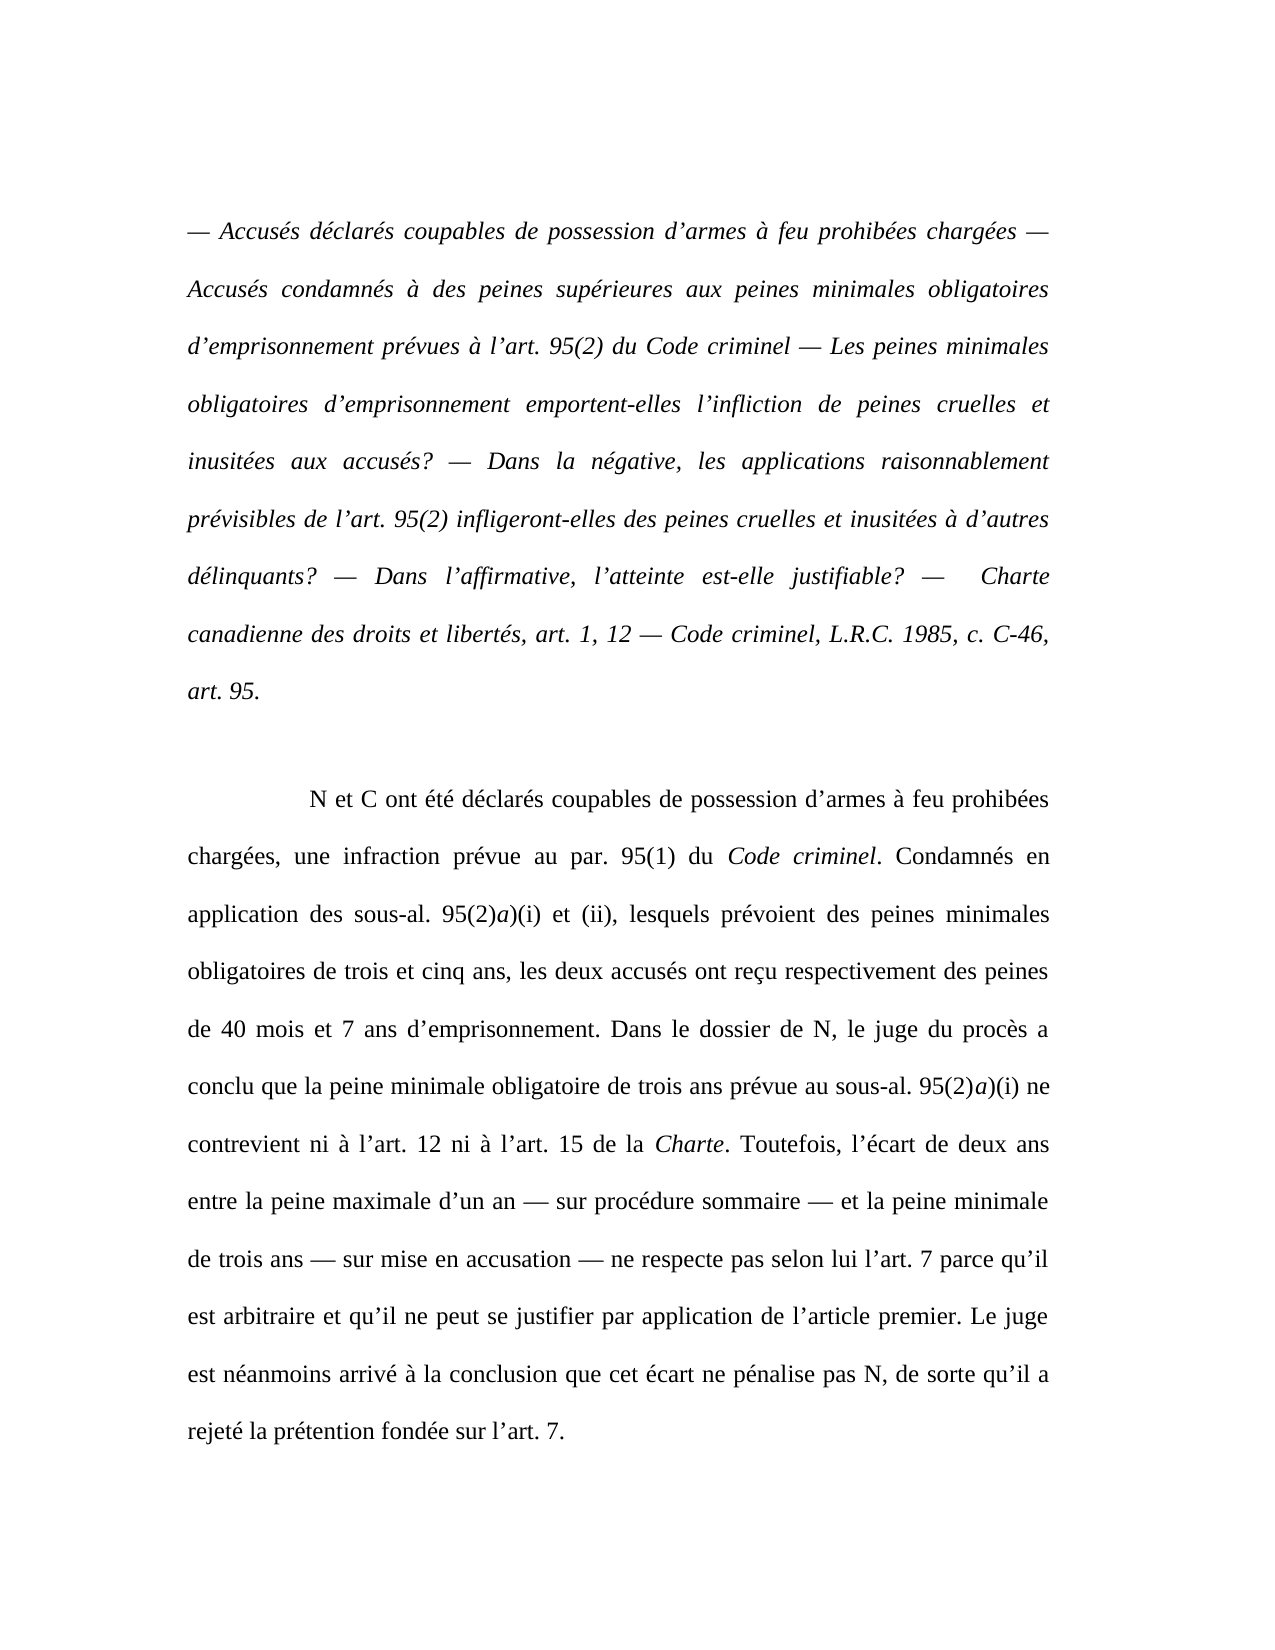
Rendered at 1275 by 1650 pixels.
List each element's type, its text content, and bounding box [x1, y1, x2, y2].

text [187, 216, 1050, 705]
text N et C ont été déclarés coupables de possession d’armes à feu prohibées chargées, une infraction prévue au par. 95(1) du Code criminel. Condamnés en application des sous-al. 95(2)a)(i) et (ii), lesquels prévoient des peines minimales obligatoires de trois et cinq ans, les deux accusés ont reçu respectivement des peines de 40 mois et 7 ans d’emprisonnement. Dans le dossier de N, le juge du procès a conclu que la peine minimale obligatoire de trois ans prévue au sous-al. 95(2)a)(i) ne contrevient ni à l’art. 12 ni à l’art. 15 de la Charte. Toutefois, l’écart de deux ans entre la peine maximale d’un an — sur procédure sommaire — et la peine minimale de trois ans — sur mise en accusation — ne respecte pas selon lui l’art. 7 parce qu’il est arbitraire et qu’il ne peut se justifier par application de l’article premier. Le juge est néanmoins arrivé à la conclusion que cet écart ne pénalise pas N, de sorte qu’il a rejeté la prétention fondée sur l’art. 7. [187, 784, 1050, 1445]
